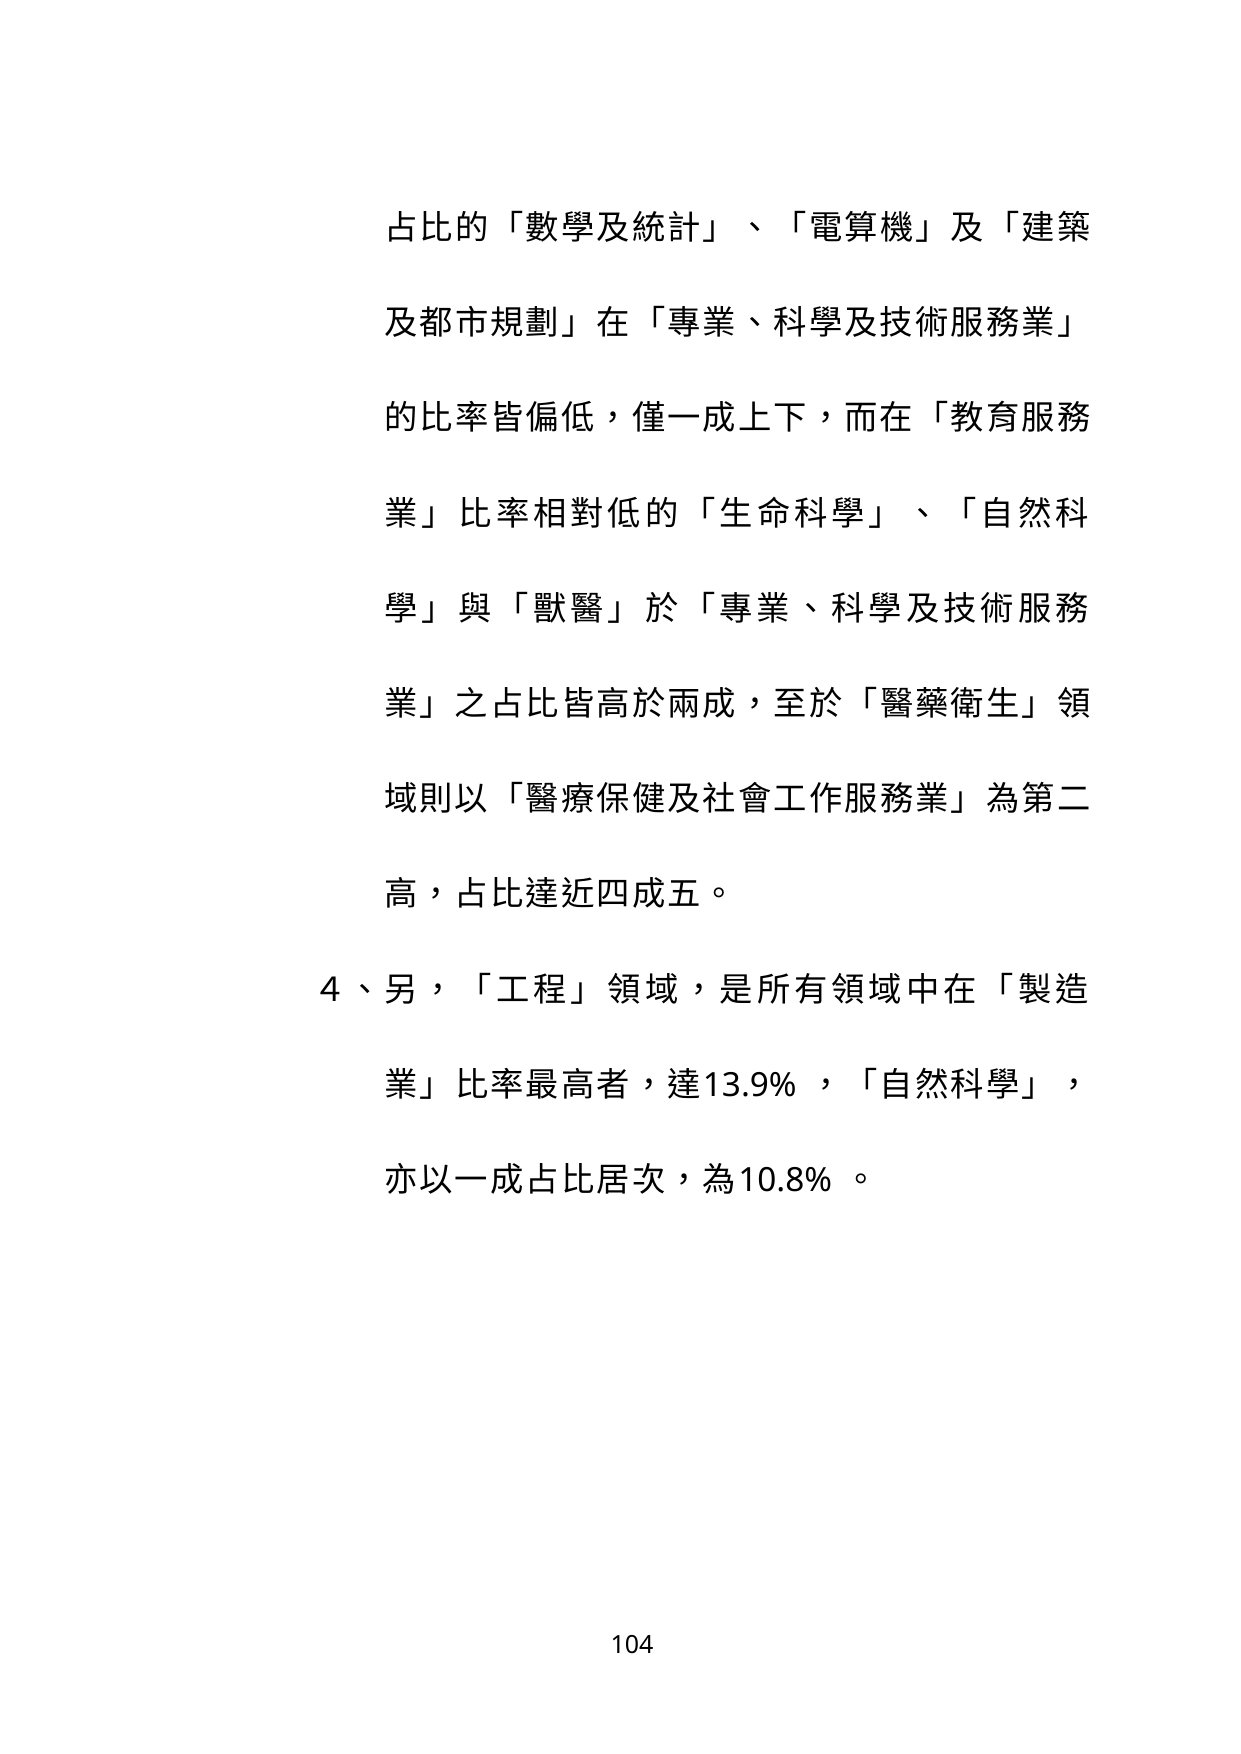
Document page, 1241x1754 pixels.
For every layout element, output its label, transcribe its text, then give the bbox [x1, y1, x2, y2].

subtitle 另，「工程」領域，是所有領域中在「製造業」比率最高者，達13.9%，「自然科學」，亦以一成占比居次，為10.8%。 [280, 939, 1092, 1224]
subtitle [280, 177, 1092, 939]
